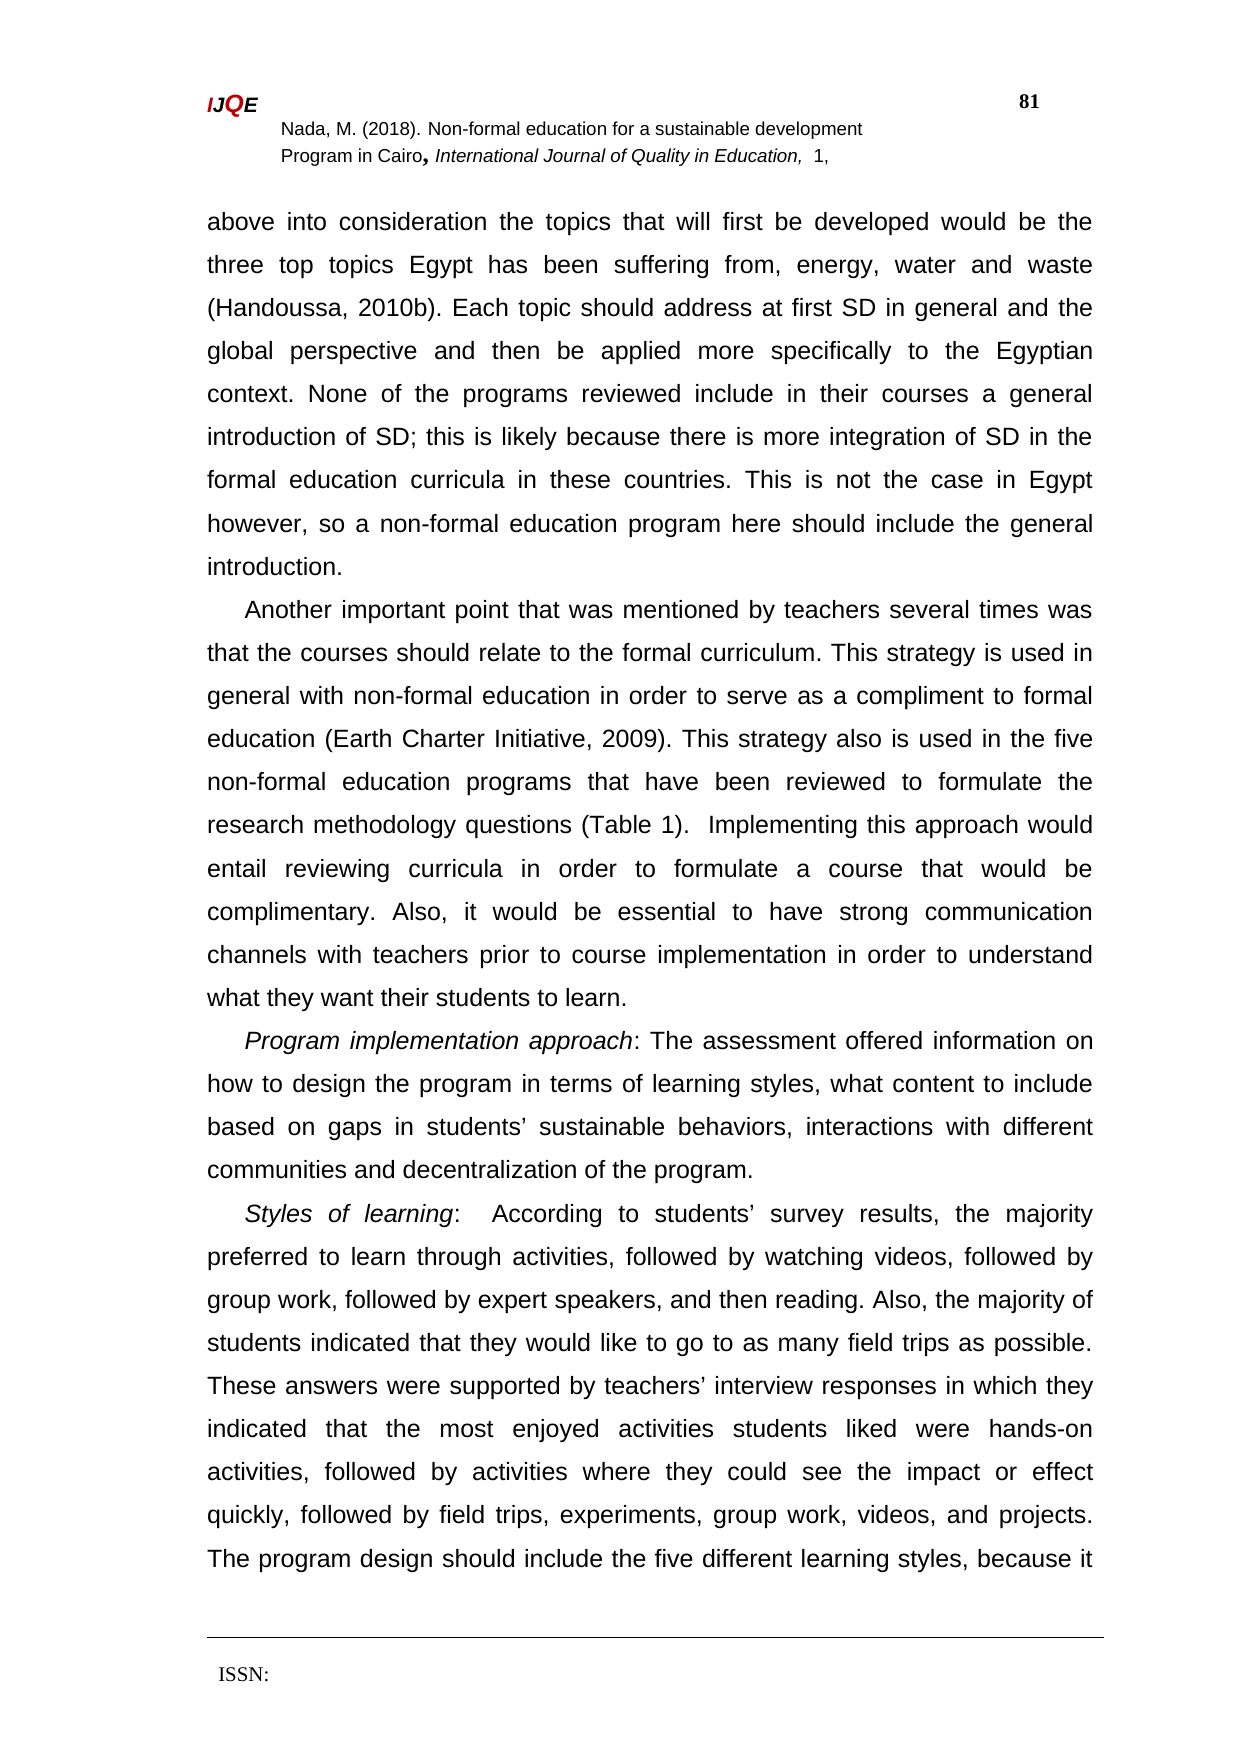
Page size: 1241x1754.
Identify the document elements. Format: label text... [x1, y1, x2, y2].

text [207, 207, 1094, 581]
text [207, 1199, 1094, 1572]
text Program implementation approach: The assessment offered information on how to design the program in terms of learning styles, what content to include based on gaps in students’ sustainable behaviors, interactions with different communities and decentralization of the program. [207, 1026, 1094, 1184]
text Another important point that was mentioned by teachers several times was that the courses should relate to the formal curriculum. This strategy is used in general with non-formal education in order to serve as a compliment to formal education (Earth Charter Initiative, 2009). This strategy also is used in the five non-formal education programs that have been reviewed to formulate the research methodology questions (Table 1). Implementing this approach would entail reviewing curricula in order to formulate a course that would be complimentary. Also, it would be essential to have strong communication channels with teachers prior to course implementation in order to understand what they want their students to learn. [207, 595, 1094, 1012]
